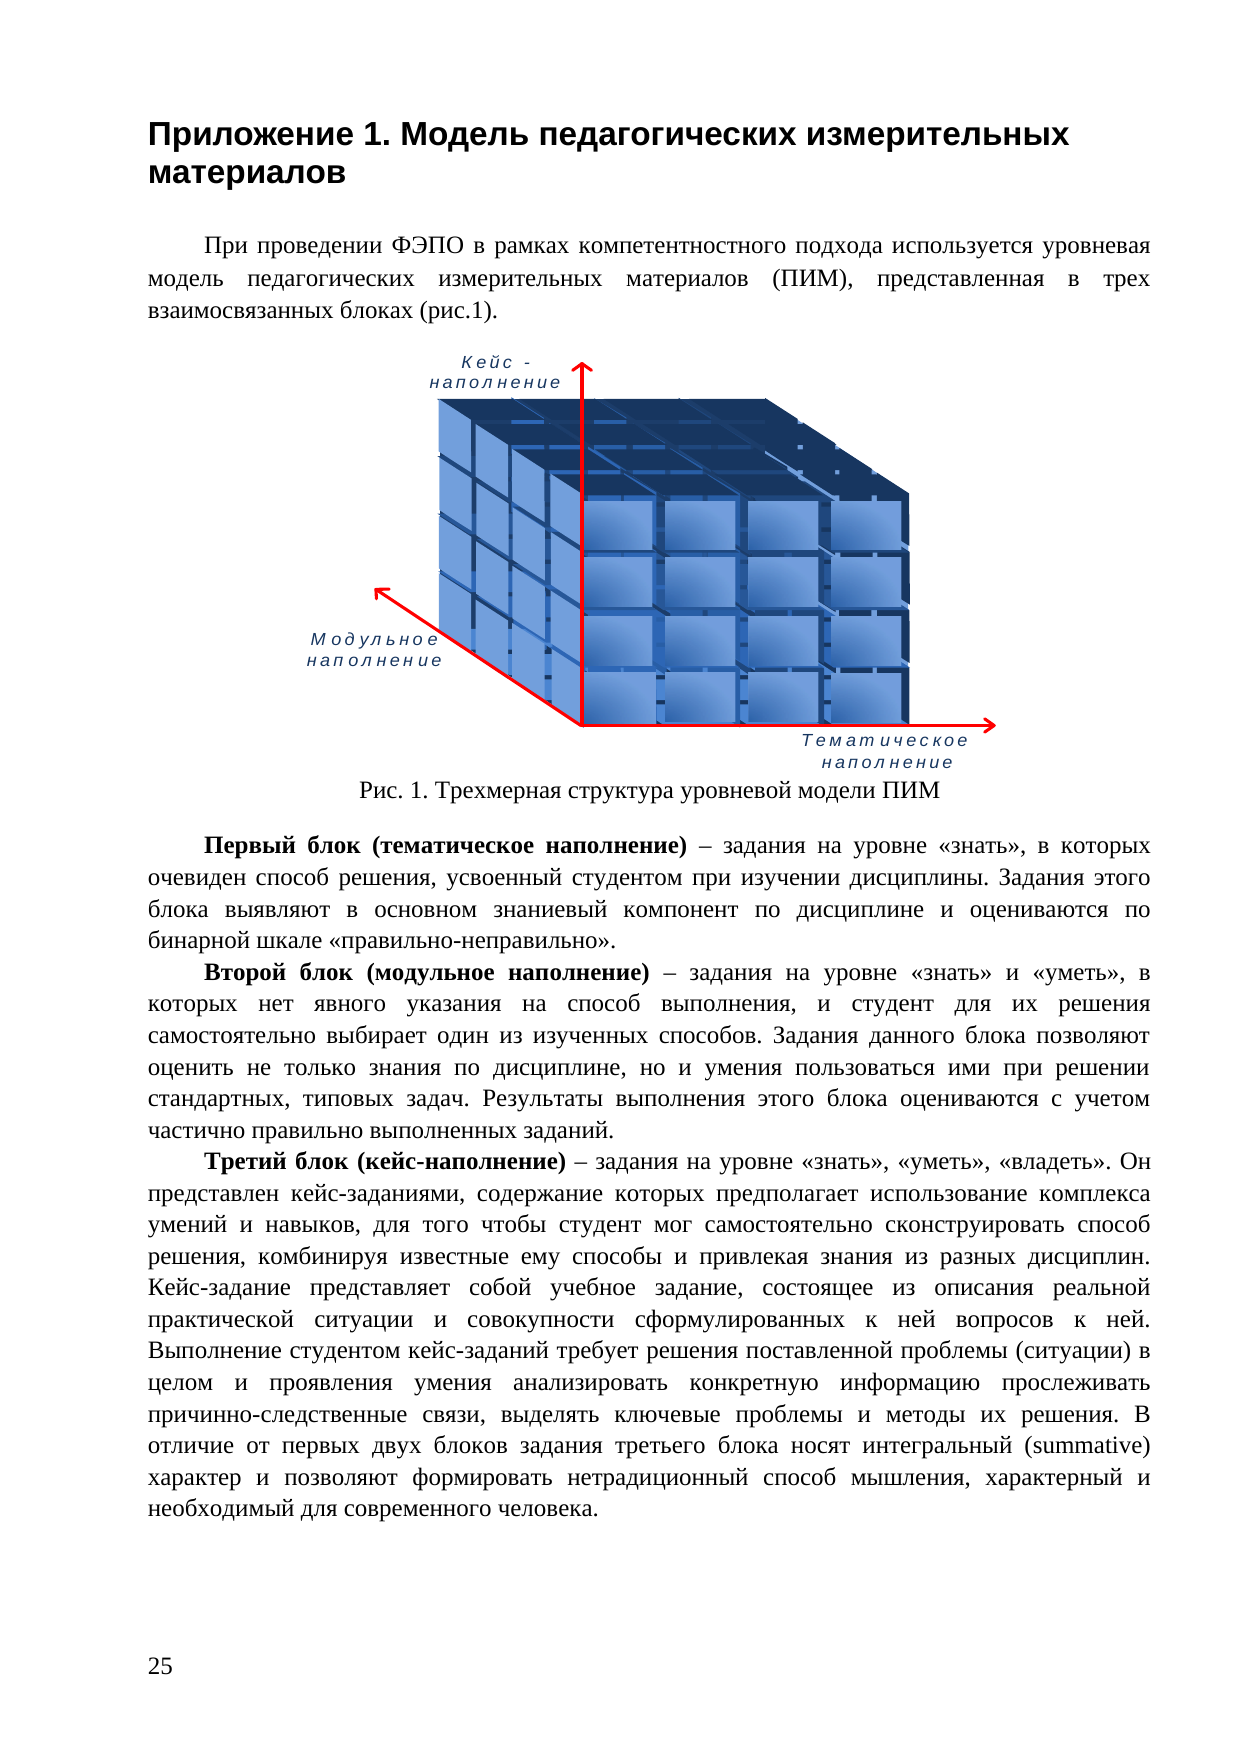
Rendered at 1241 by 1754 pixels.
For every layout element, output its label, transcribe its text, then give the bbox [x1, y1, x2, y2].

text Третий блок (кейс-наполнение) – задания на уровне «знать», «уметь», «владеть». Он представлен кейс-заданиями, содержание которых предполагает использование комплекса умений и навыков, для того чтобы студент мог самостоятельно сконструировать способ решения, комбинируя известные ему способы и привлекая знания из разных дисциплин. Кейс-задание представляет собой учебное задание, состоящее из описания реальной практической ситуации и совокупности сформулированных к ней вопросов к ней. Выполнение студентом кейс-заданий требует решения поставленной проблемы (ситуации) в целом и проявления умения анализировать конкретную информацию прослеживать причинно-следственные связи, выделять ключевые проблемы и методы их решения. В отличие от первых двух блоков задания третьего блока носят интегральный (summative) характер и позволяют формировать нетрадиционный способ мышления, характерный и необходимый для современного человека. [148, 1146, 1152, 1522]
text Второй блок (модульное наполнение) – задания на уровне «знать» и «уметь», в которых нет явного указания на способ выполнения, и студент для их решения самостоятельно выбирает один из изученных способов. Задания данного блока позволяют оценить не только знания по дисциплине, но и умения пользоваться ими при решении стандартных, типовых задач. Результаты выполнения этого блока оцениваются с учетом частично правильно выполненных заданий. [148, 957, 1152, 1143]
subtitle Приложение 1. Модель педагогических измерительных материалов [148, 114, 1152, 191]
text Рис. 1. Трехмерная структура уровневой модели ПИМ [148, 347, 1152, 803]
text При проведении ФЭПО в рамках компетентностного подхода используется уровневая модель педагогических измерительных материалов (ПИМ), представленная в трех взаимосвязанных блоках (рис.1). [148, 230, 1152, 324]
text Первый блок (тематическое наполнение) – задания на уровне «знать», в которых очевиден способ решения, усвоенный студентом при изучении дисциплины. Задания этого блока выявляют в основном знаниевый компонент по дисциплине и оцениваются по бинарной шкале «правильно-неправильно». [148, 831, 1152, 954]
